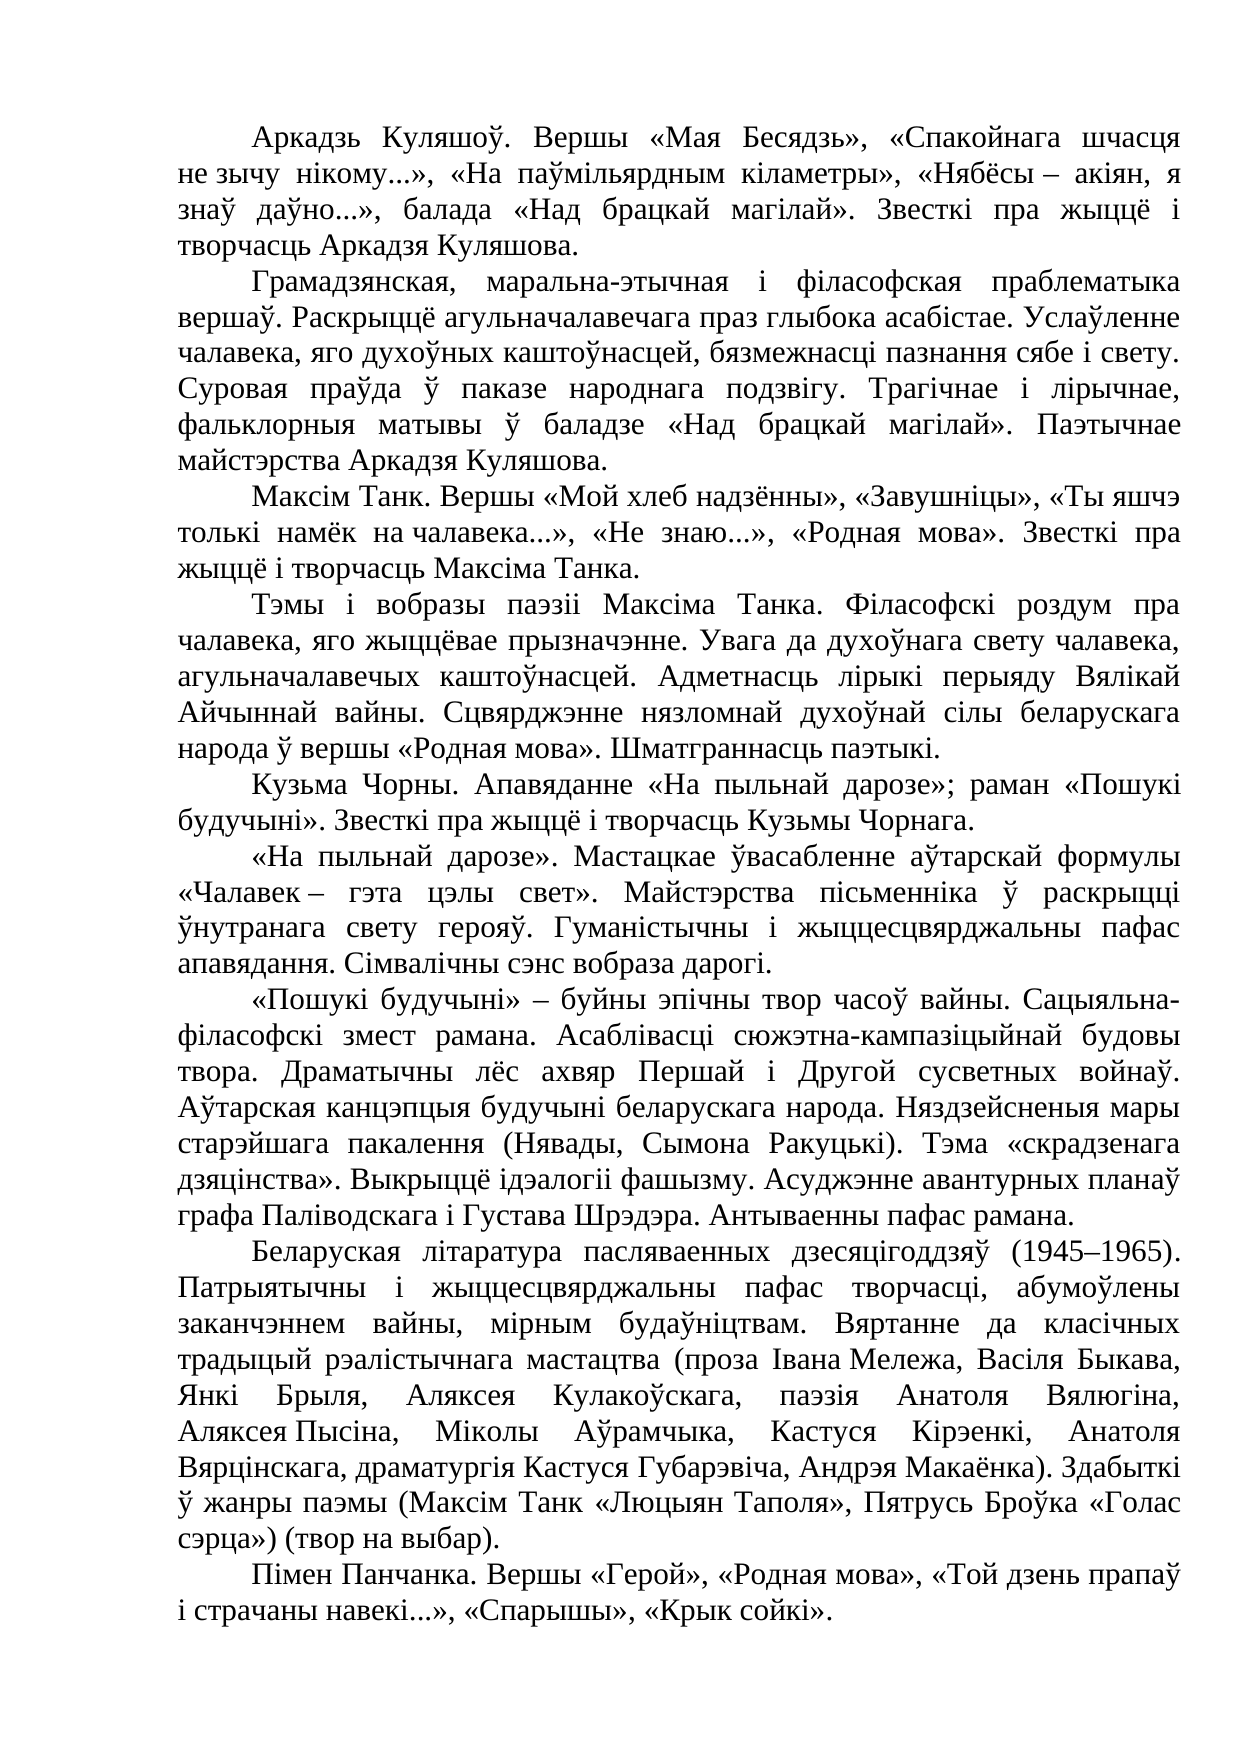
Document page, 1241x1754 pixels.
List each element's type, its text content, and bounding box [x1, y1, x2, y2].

text Пімен Панчанка. Вершы «Герой», «Родная мова», «Той дзень прапаў і страчаны навекі...», «Спарышы», «Крык сойкі». [177, 1556, 1181, 1627]
text «Пошукі будучыні» – буйны эпічны твор часоў вайны. Сацыяльна-філасофскі змест рамана. Асаблівасці сюжэтна-кампазіцыйнай будовы твора. Драматычны лёс ахвяр Першай і Другой сусветных войнаў. Аўтарская канцэпцыя будучыні беларускага народа. Няздзейсненыя мары старэйшага пакалення (Нявады, Сымона Ракуцькі). Тэма «скрадзенага дзяцінства». Выкрыццё ідэалогіі фашызму. Асуджэнне авантурных планаў графа Паліводскага і Густава Шрэдэра. Антываенны пафас рамана. [177, 981, 1181, 1232]
text Максім Танк. Вершы «Мой хлеб надзённы», «Завушніцы», «Ты яшчэ толькі намёк на чалавека...», «Не знаю...», «Родная мова». Звесткі пра жыццё і творчасць Максіма Танка. [177, 477, 1181, 585]
text Грамадзянская, маральна-этычная і філасофская праблематыка вершаў. Раскрыццё агульначалавечага праз глыбока асабістае. Услаўленне чалавека, яго духоўных каштоўнасцей, бязмежнасці пазнання сябе і свету. Суровая праўда ў паказе народнага подзвігу. Трагічнае і лірычнае, фальклорныя матывы ў баладзе «Над брацкай магілай». Паэтычнае майстэрства Аркадзя Куляшова. [177, 262, 1181, 477]
text Беларуская літаратура пасляваенных дзесяцігоддзяў (1945–1965). Патрыятычны і жыццесцвярджальны пафас творчасці, абумоўлены заканчэннем вайны, мірным будаўніцтвам. Вяртанне да класічных традыцый рэалістычнага мастацтва (проза Івана Мележа, Васіля Быкава, Янкі Брыля, Аляксея Кулакоўскага, паэзія Анатоля Вялюгіна, Аляксея Пысіна, Міколы Аўрамчыка, Кастуся Кірэенкі, Анатоля Вярцінскага, драматургія Кастуся Губарэвіча, Андрэя Макаёнка). Здабыткі ў жанры паэмы (Максім Танк «Люцыян Таполя», Пятрусь Броўка «Голас сэрца») (твор на выбар). [177, 1232, 1181, 1556]
text Кузьма Чорны. Апавяданне «На пыльнай дарозе»; раман «Пошукі будучыні». Звесткі пра жыццё і творчасць Кузьмы Чорнага. [177, 765, 1181, 837]
text «На пыльнай дарозе». Мастацкае ўвасабленне аўтарскай формулы «Чалавек – гэта цэлы свет». Майстэрства пісьменніка ў раскрыцці ўнутранага свету герояў. Гуманістычны і жыццесцвярджальны пафас апавядання. Сімвалічны сэнс вобраза дарогі. [177, 837, 1181, 981]
text Тэмы і вобразы паэзіі Максіма Танка. Філасофскі роздум пра чалавека, яго жыццёвае прызначэнне. Увага да духоўнага свету чалавека, агульначалавечых каштоўнасцей. Адметнасць лірыкі перыяду Вялікай Айчыннай вайны. Сцвярджэнне нязломнай духоўнай сілы беларускага народа ў вершы «Родная мова». Шматграннасць паэтыкі. [177, 585, 1181, 765]
text Аркадзь Куляшоў. Вершы «Мая Бесядзь», «Спакойнага шчасця не зычу нікому...», «На паўмільярдным кіламетры», «Нябёсы – акіян, я знаў даўно...», балада «Над брацкай магілай». Звесткі пра жыццё і творчасць Аркадзя Куляшова. [177, 118, 1181, 262]
